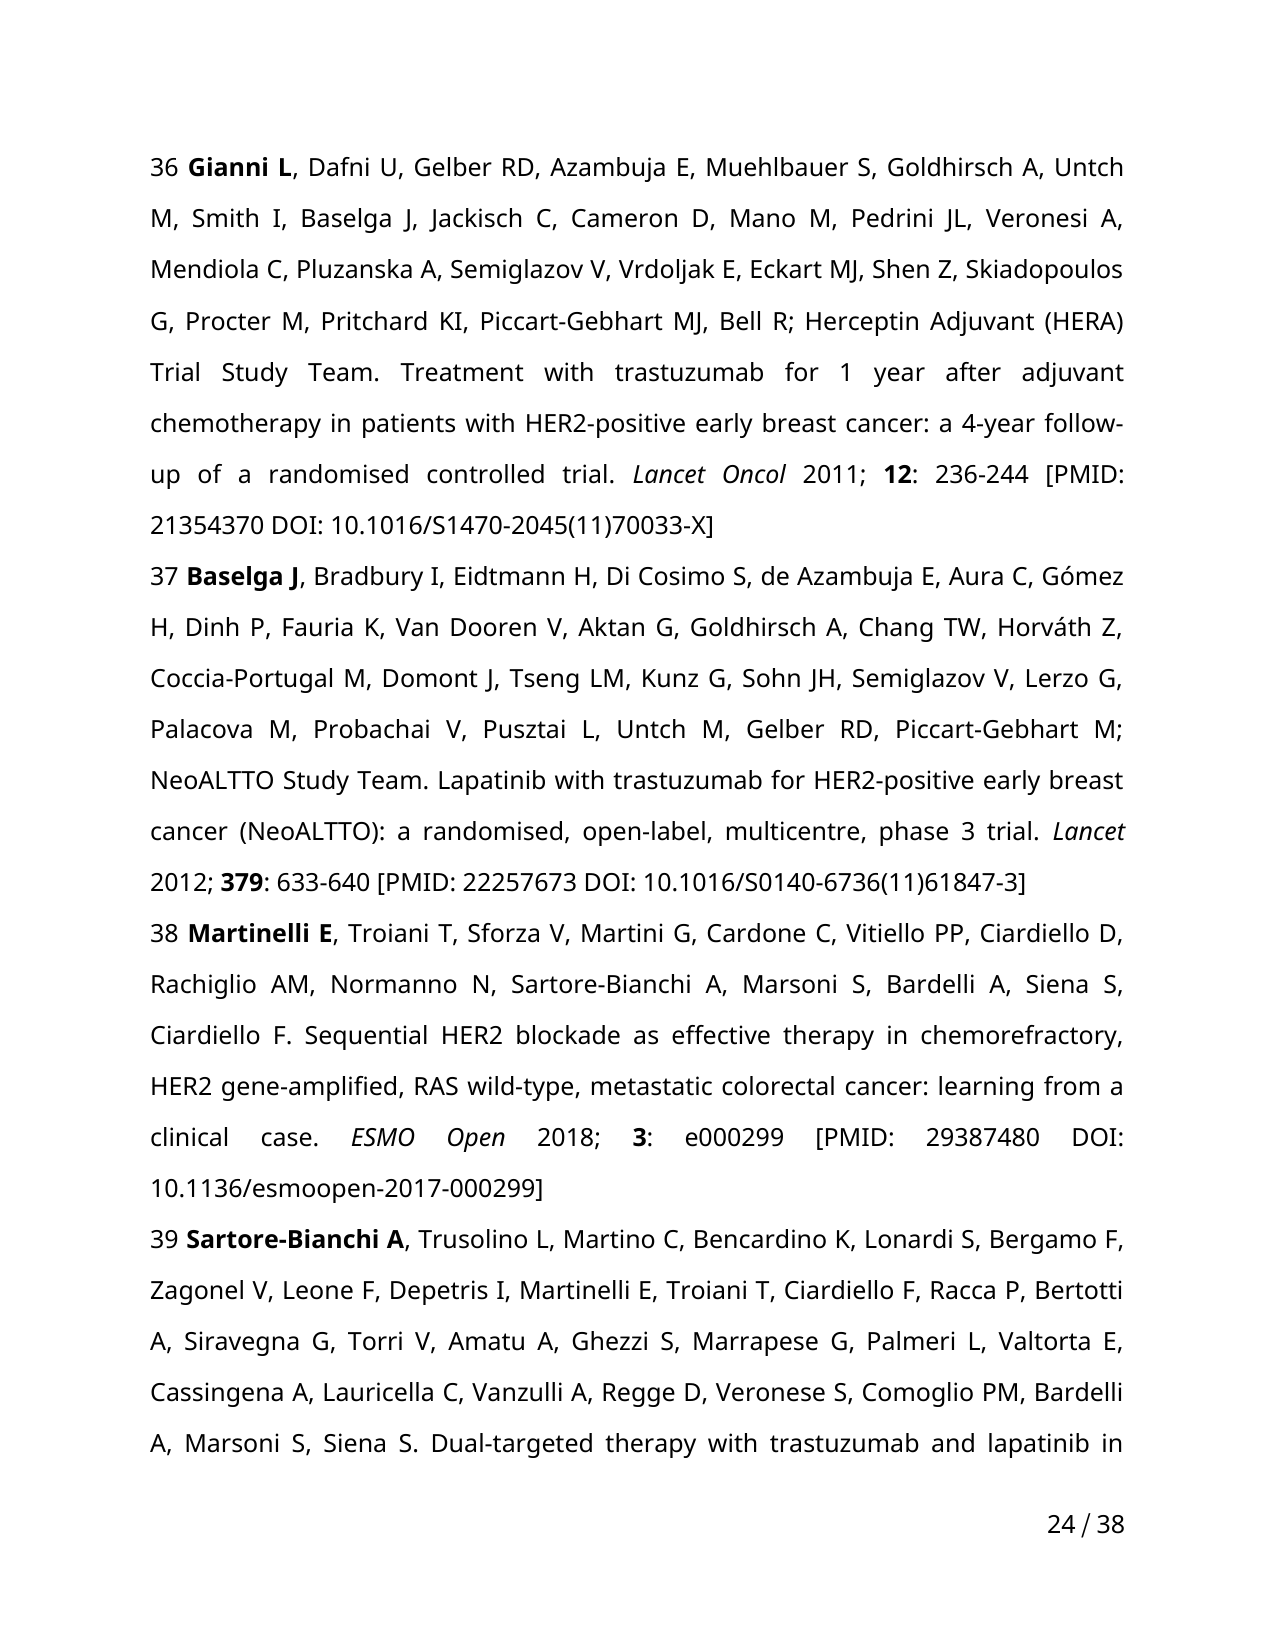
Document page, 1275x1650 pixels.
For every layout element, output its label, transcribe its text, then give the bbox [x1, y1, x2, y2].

text 37 Baselga J, Bradbury I, Eidtmann H, Di Cosimo S, de Azambuja E, Aura C, Gómez H, Dinh P, Fauria K, Van Dooren V, Aktan G, Goldhirsch A, Chang TW, Horváth Z, Coccia-Portugal M, Domont J, Tseng LM, Kunz G, Sohn JH, Semiglazov V, Lerzo G, Palacova M, Probachai V, Pusztai L, Untch M, Gelber RD, Piccart-Gebhart M; NeoALTTO Study Team. Lapatinib with trastuzumab for HER2-positive early breast cancer (NeoALTTO): a randomised, open-label, multicentre, phase 3 trial. Lancet 2012; 379: 633-640 [PMID: 22257673 DOI: 10.1016/S0140-6736(11)61847-3] [150, 558, 1125, 899]
text 38 Martinelli E, Troiani T, Sforza V, Martini G, Cardone C, Vitiello PP, Ciardiello D, Rachiglio AM, Normanno N, Sartore-Bianchi A, Marsoni S, Bardelli A, Siena S, Ciardiello F. Sequential HER2 blockade as effective therapy in chemorefractory, HER2 gene-amplified, RAS wild-type, metastatic colorectal cancer: learning from a clinical case. ESMO Open 2018; 3: e000299 [PMID: 29387480 DOI: 10.1136/esmoopen-2017-000299] [150, 916, 1125, 1205]
text 36 Gianni L, Dafni U, Gelber RD, Azambuja E, Muehlbauer S, Goldhirsch A, Untch M, Smith I, Baselga J, Jackisch C, Cameron D, Mano M, Pedrini JL, Veronesi A, Mendiola C, Pluzanska A, Semiglazov V, Vrdoljak E, Eckart MJ, Shen Z, Skiadopoulos G, Procter M, Pritchard KI, Piccart-Gebhart MJ, Bell R; Herceptin Adjuvant (HERA) Trial Study Team. Treatment with trastuzumab for 1 year after adjuvant chemotherapy in patients with HER2-positive early breast cancer: a 4-year follow-up of a randomised controlled trial. Lancet Oncol 2011; 12: 236-244 [PMID: 21354370 DOI: 10.1016/S1470-2045(11)70033-X] [150, 150, 1125, 541]
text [150, 1222, 1125, 1460]
